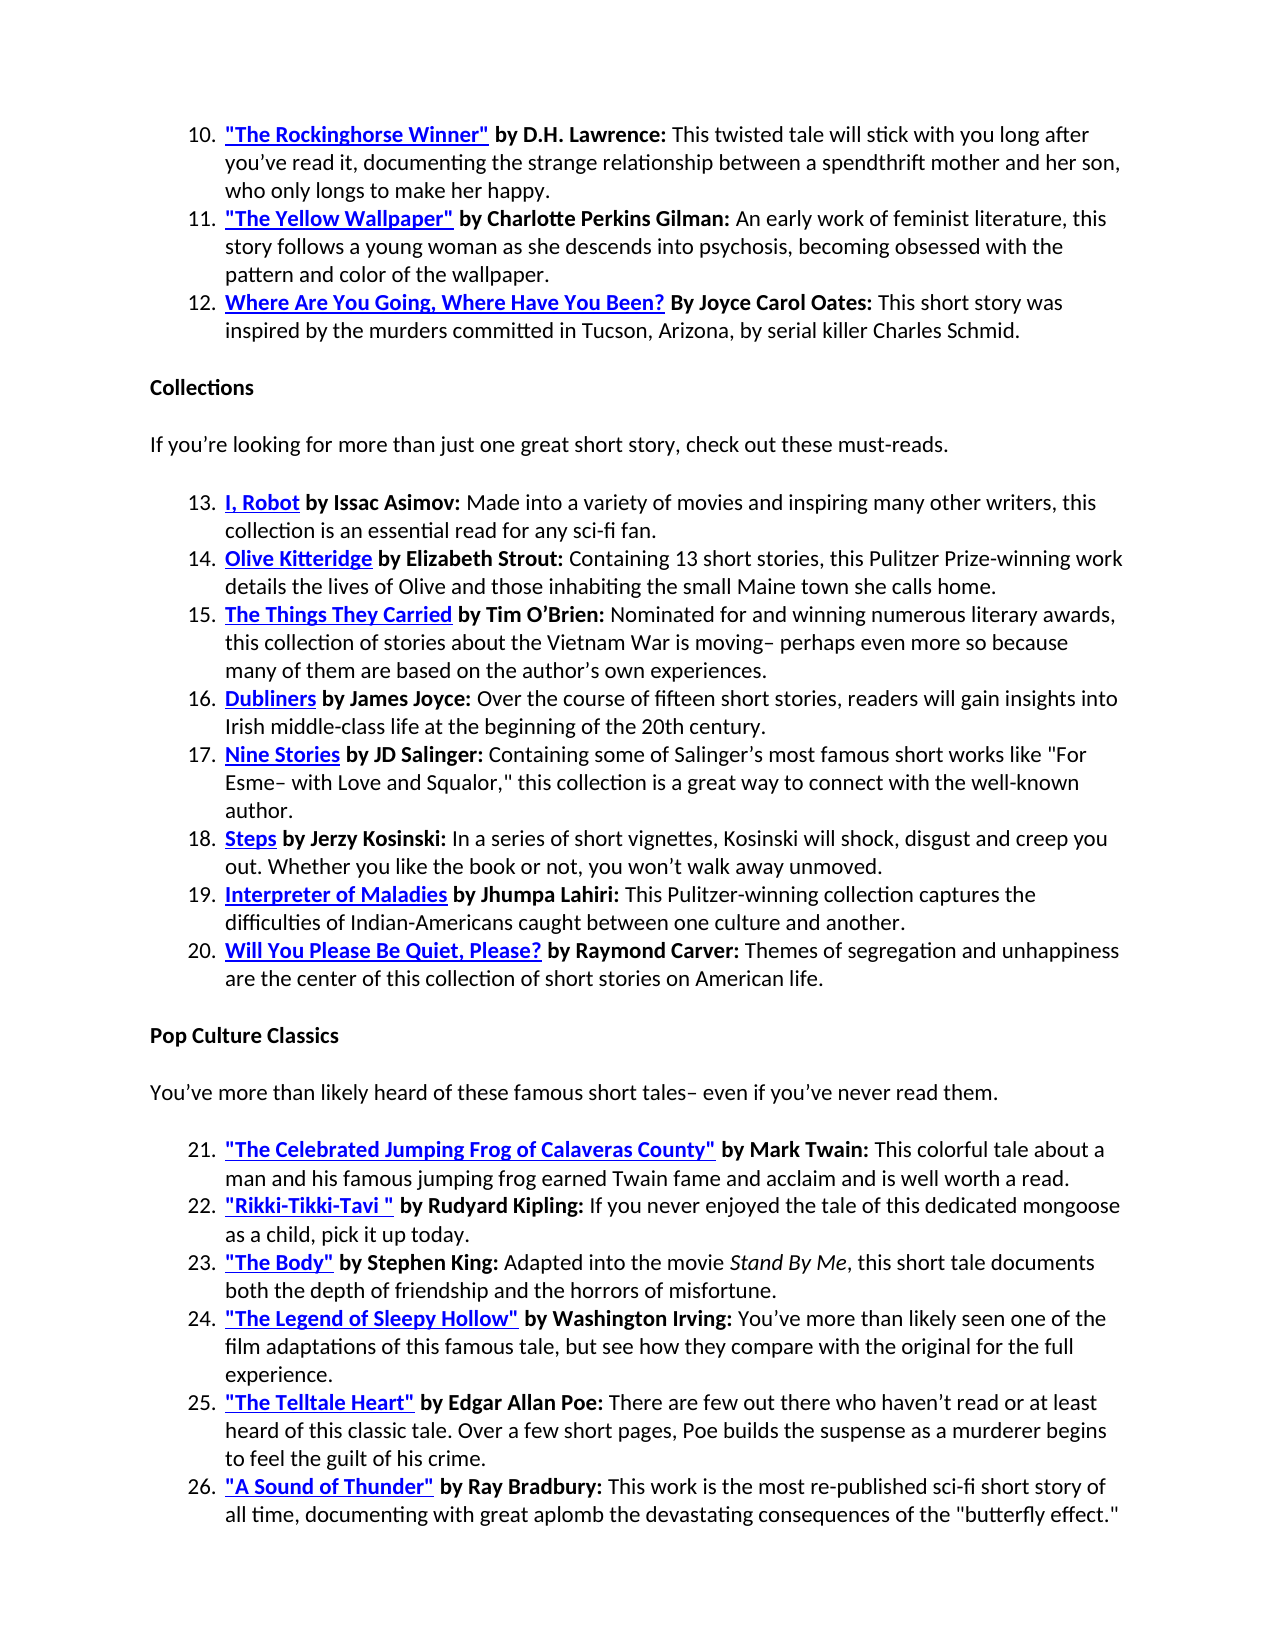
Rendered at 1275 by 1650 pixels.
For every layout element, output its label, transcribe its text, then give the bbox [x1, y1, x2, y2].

list Olive Kitteridge by Elizabeth Strout: Containing 13 short stories, this Pulitzer Prize-winning work details the lives of Olive and those inhabiting the small town she calls home. [187, 544, 1125, 600]
list "The Legend of Sleepy Hollow" by : You’ve more than likely seen one of the film adaptations of this famous tale, but see how they compare with the original for the full experience. [187, 1304, 1125, 1388]
list "The Telltale Heart" by Edgar Allan Poe: There are few out there who haven’t read or at least heard of this classic tale. Over a few short pages, Poe builds the suspense as a murderer begins to feel the guilt of his crime. [187, 1388, 1125, 1472]
text Collections [150, 373, 1125, 401]
list "The Body" by Stephen King: Adapted into the movie Stand By Me, this short tale documents both the depth of friendship and the horrors of misfortune. [187, 1248, 1125, 1304]
text If you’re looking for more than just one great short story, check out these must-reads. [150, 431, 1125, 458]
text You’ve more than likely heard of these famous short tales– even if you’ve never read them. [150, 1078, 1125, 1106]
list I, Robot by Issac Asimov: Made into a variety of movies and inspiring many other writers, this collection is an essential read for any sci-fi fan. [187, 488, 1125, 544]
list "A Sound of Thunder" by Ray Bradbury: This work is the most re-published sci-fi short story of all time, documenting with great aplomb the devastating consequences of the "butterfly effect." [187, 1472, 1125, 1528]
list Will You Please Be Quiet, Please? by Raymond Carver: Themes of segregation and unhappiness are the center of this collection of short stories on American life. [187, 936, 1125, 992]
list "The Celebrated Jumping Frog of Calaveras County" by Mark Twain: This colorful tale about a man and his famous jumping frog earned Twain fame and acclaim and is well worth a read. [187, 1136, 1125, 1192]
list Steps by Jerzy Kosinski: In a series of short vignettes, Kosinski will shock, disgust and creep you out. Whether you like the book or not, you won’t walk away unmoved. [187, 824, 1125, 880]
list "The Yellow Wallpaper" by Charlotte Perkins Gilman: An early work of feminist literature, this story follows a young woman as she descends into psychosis, becoming obsessed with the pattern and color of the wallpaper. [187, 204, 1125, 288]
list Nine Stories by JD Salinger: Containing some of Salinger’s most famous short works like "For Esme– with Love and Squalor," this collection is a great way to connect with the well-known author. [187, 740, 1125, 824]
list Dubliners by James Joyce: Over the course of fifteen short stories, readers will gain insights into Irish middle-class life at the beginning of the 20th century. [187, 684, 1125, 740]
list "Rikki-Tikki-Tavi " by Rudyard Kipling: If you never enjoyed the tale of this dedicated mongoose as a child, pick it up today. [187, 1192, 1125, 1248]
text Pop Culture Classics [150, 1021, 1125, 1049]
list The Things They Carried by Tim O’Brien: Nominated for and winning numerous literary awards, this collection of stories about the Vietnam War is moving– perhaps even more so because many of them are based on the author’s own experiences. [187, 600, 1125, 684]
list "The Rockinghorse Winner" by D.H. Lawrence: This twisted tale will stick with you long after you’ve read it, documenting the strange relationship between a spendthrift mother and her son, who only longs to make her happy. [187, 120, 1125, 204]
list Where Are You Going, Where Have You Been? By Joyce Carol Oates: This short story was inspired by the murders committed in , by serial killer Charles Schmid. [187, 288, 1125, 344]
list Interpreter of Maladies by Jhumpa Lahiri: This Pulitzer-winning collection captures the difficulties of Indian-Americans caught between one culture and another. [187, 880, 1125, 936]
